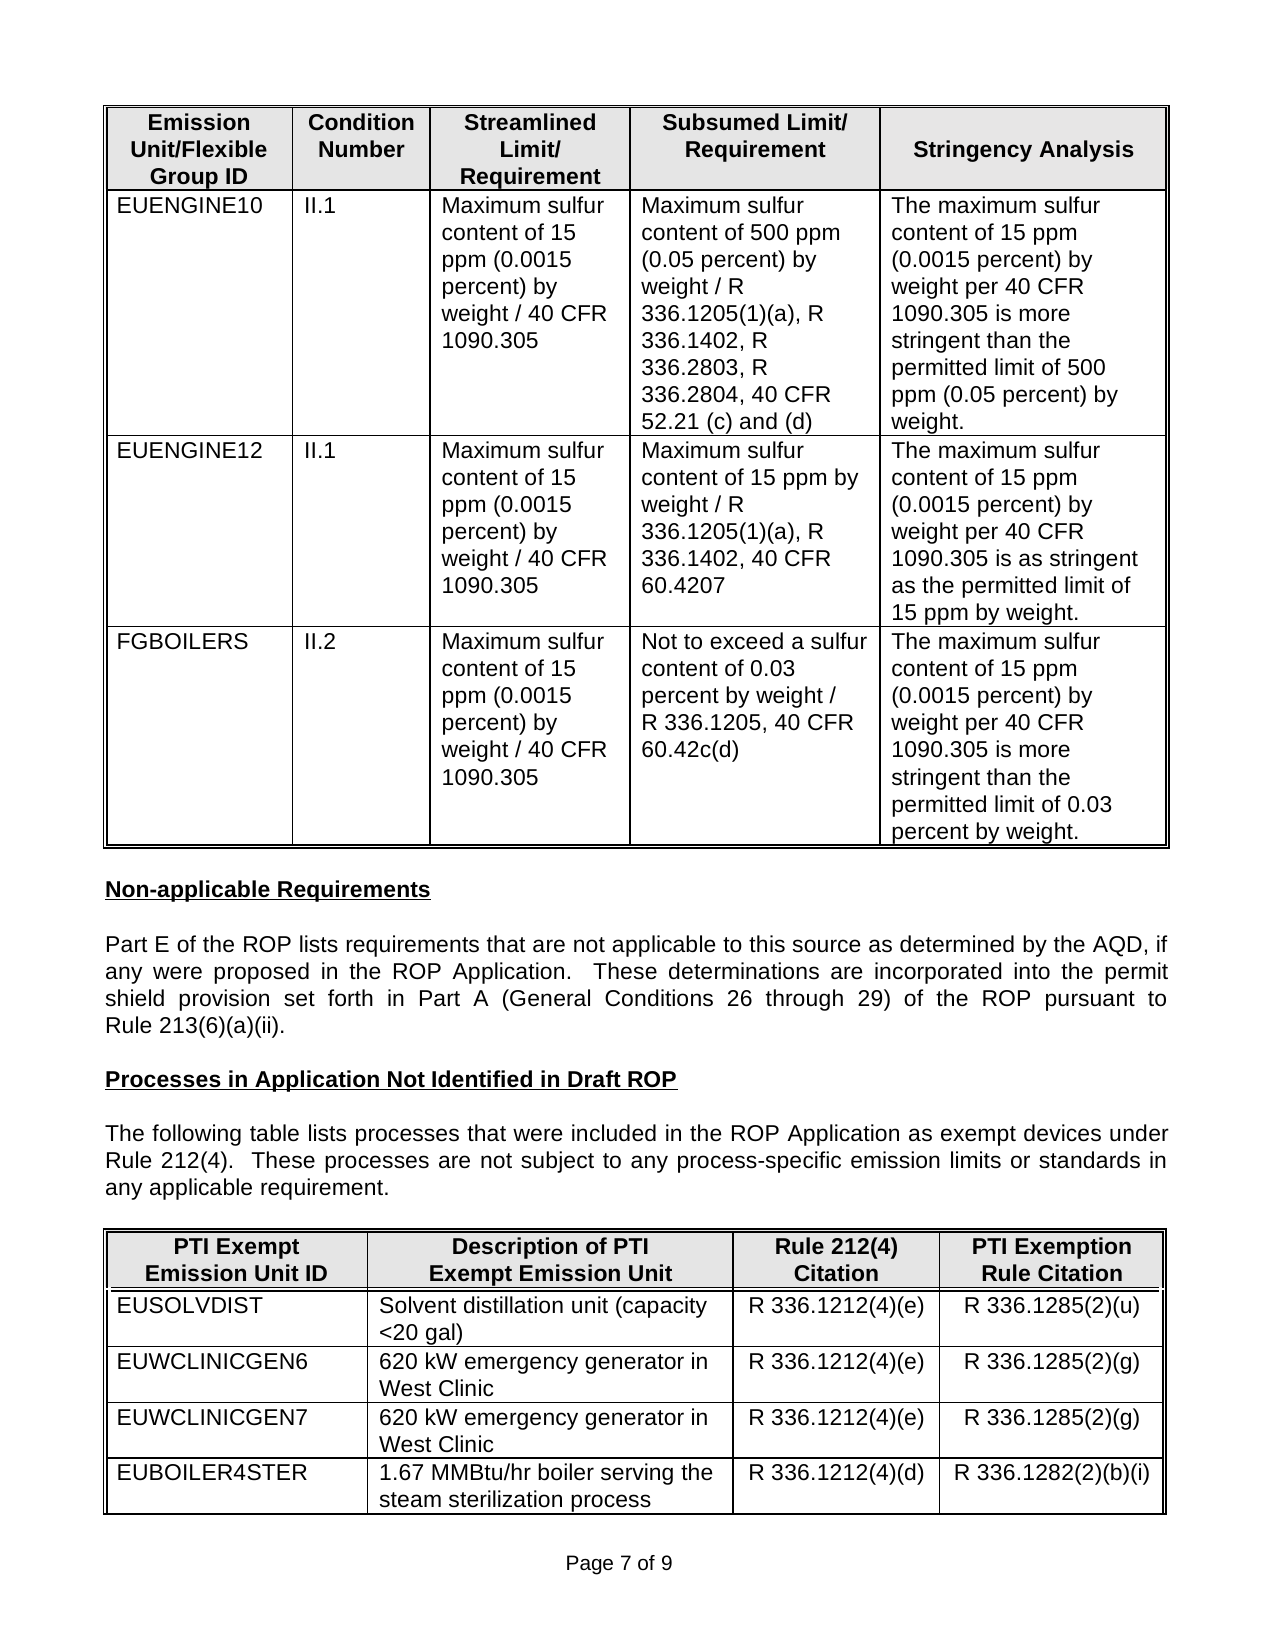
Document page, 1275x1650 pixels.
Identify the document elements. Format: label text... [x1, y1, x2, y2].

table_cell Not to exceed a sulfur content of 0.03 percent by weight / R 336.1205, 40 60.42c(d) [631, 627, 879, 844]
table_header Stringency Analysis [881, 108, 1165, 189]
table_cell R 336.1285(2)(g) [940, 1347, 1162, 1401]
table_cell R 336.1282(2)(b)(i) [940, 1459, 1162, 1513]
table_cell 620 kW emergency generator in West Clinic [368, 1347, 732, 1401]
table_cell II.1 [293, 436, 429, 626]
table_header Subsumed Limit/ Requirement [631, 108, 879, 189]
table_cell R 336.1212(4)(e) [734, 1292, 939, 1346]
table_header PTI Exempt Emission Unit ID [108, 1233, 367, 1287]
table_cell The maximum sulfur content of 15 ppm (0.0015 percent) by weight per 40 CFR 1090.305 is more stringent than the permitted limit of 500 ppm (0.05 percent) by weight. [881, 191, 1165, 435]
table_cell Solvent distillation unit (capacity <20 gal) [368, 1292, 732, 1346]
table_cell II.2 [293, 627, 429, 844]
table_cell Maximum sulfur content of 15 ppm (0.0015 percent) by weight / 40 CFR 1090.305 [431, 436, 629, 626]
table_header Rule 212(4) Citation [734, 1233, 939, 1287]
text The following table lists processes that were included in the ROP Application as exempt devices under Rule 212(4). These processes are not subject to any process-specific emission limits or standards in any applicable requirement. [105, 1119, 1170, 1201]
text Processes in Application Not Identified in Draft ROP [105, 1065, 1170, 1092]
table_header PTI Exemption Rule Citation [940, 1233, 1162, 1287]
table_cell EUWCLINICGEN7 [108, 1403, 367, 1457]
table_header Description of PTI Exempt Emission Unit [368, 1233, 732, 1287]
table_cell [431, 191, 629, 435]
table_cell EUENGINE12 [108, 436, 292, 626]
table_cell EUENGINE10 [108, 191, 292, 435]
table_cell II.1 [293, 191, 429, 435]
table_cell The maximum sulfur content of 15 ppm (0.0015 percent) by weight per 40 CFR 1090.305 is more stringent than the permitted limit of 0.03 percent by weight. [881, 627, 1165, 844]
table_cell EUWCLINICGEN6 [108, 1347, 367, 1401]
table_cell 620 kW emergency generator in West Clinic [368, 1403, 732, 1457]
table_header Condition Number [293, 108, 429, 189]
table_cell R 336.1212(4)(d) [734, 1459, 939, 1513]
table_cell R 336.1212(4)(e) [734, 1403, 939, 1457]
table_cell Maximum sulfur content of 15 ppm (0.0015 percent) by weight / 40 CFR 1090.305 [431, 627, 629, 844]
table_cell FGBOILERS [108, 627, 292, 844]
table_cell EUSOLVDIST [105, 1287, 367, 1346]
table_cell Maximum sulfur content of 500 ppm (0.05 percent) by weight / R 336.1205(1)(a), R 336.1402, R 336.2803, R 336.2804, 40 52.21 (c) and (d) [631, 191, 879, 435]
table_cell R 336.1285(2)(g) [940, 1403, 1162, 1457]
text Part E of the ROP lists requirements that are not applicable to this source as determined by the AQD, if any were proposed in the ROP Application. These determinations are incorporated into the permit shield provision set forth in Part A (General Conditions 26 through 29) of the ROP pursuant to Rule 213(6)(a)(ii). [105, 930, 1170, 1038]
table_header Emission Unit/Flexible Group ID [108, 108, 292, 189]
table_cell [368, 1459, 732, 1513]
table_cell EUBOILER4STER [108, 1459, 367, 1513]
table_cell Maximum sulfur content of 15 ppm by weight / R 336.1205(1)(a), R 336.1402, 40 60.4207 [631, 436, 879, 626]
table_cell The maximum sulfur content of 15 ppm (0.0015 percent) by weight per 40 CFR 1090.305 is as stringent as the permitted limit of 15 ppm by weight. [881, 436, 1165, 626]
text Non-applicable Requirements [105, 876, 1170, 903]
table_cell R 336.1212(4)(e) [734, 1347, 939, 1401]
table_header Streamlined Limit/ Requirement [431, 108, 629, 189]
table_cell R 336.1285(2)(u) [940, 1287, 1164, 1346]
